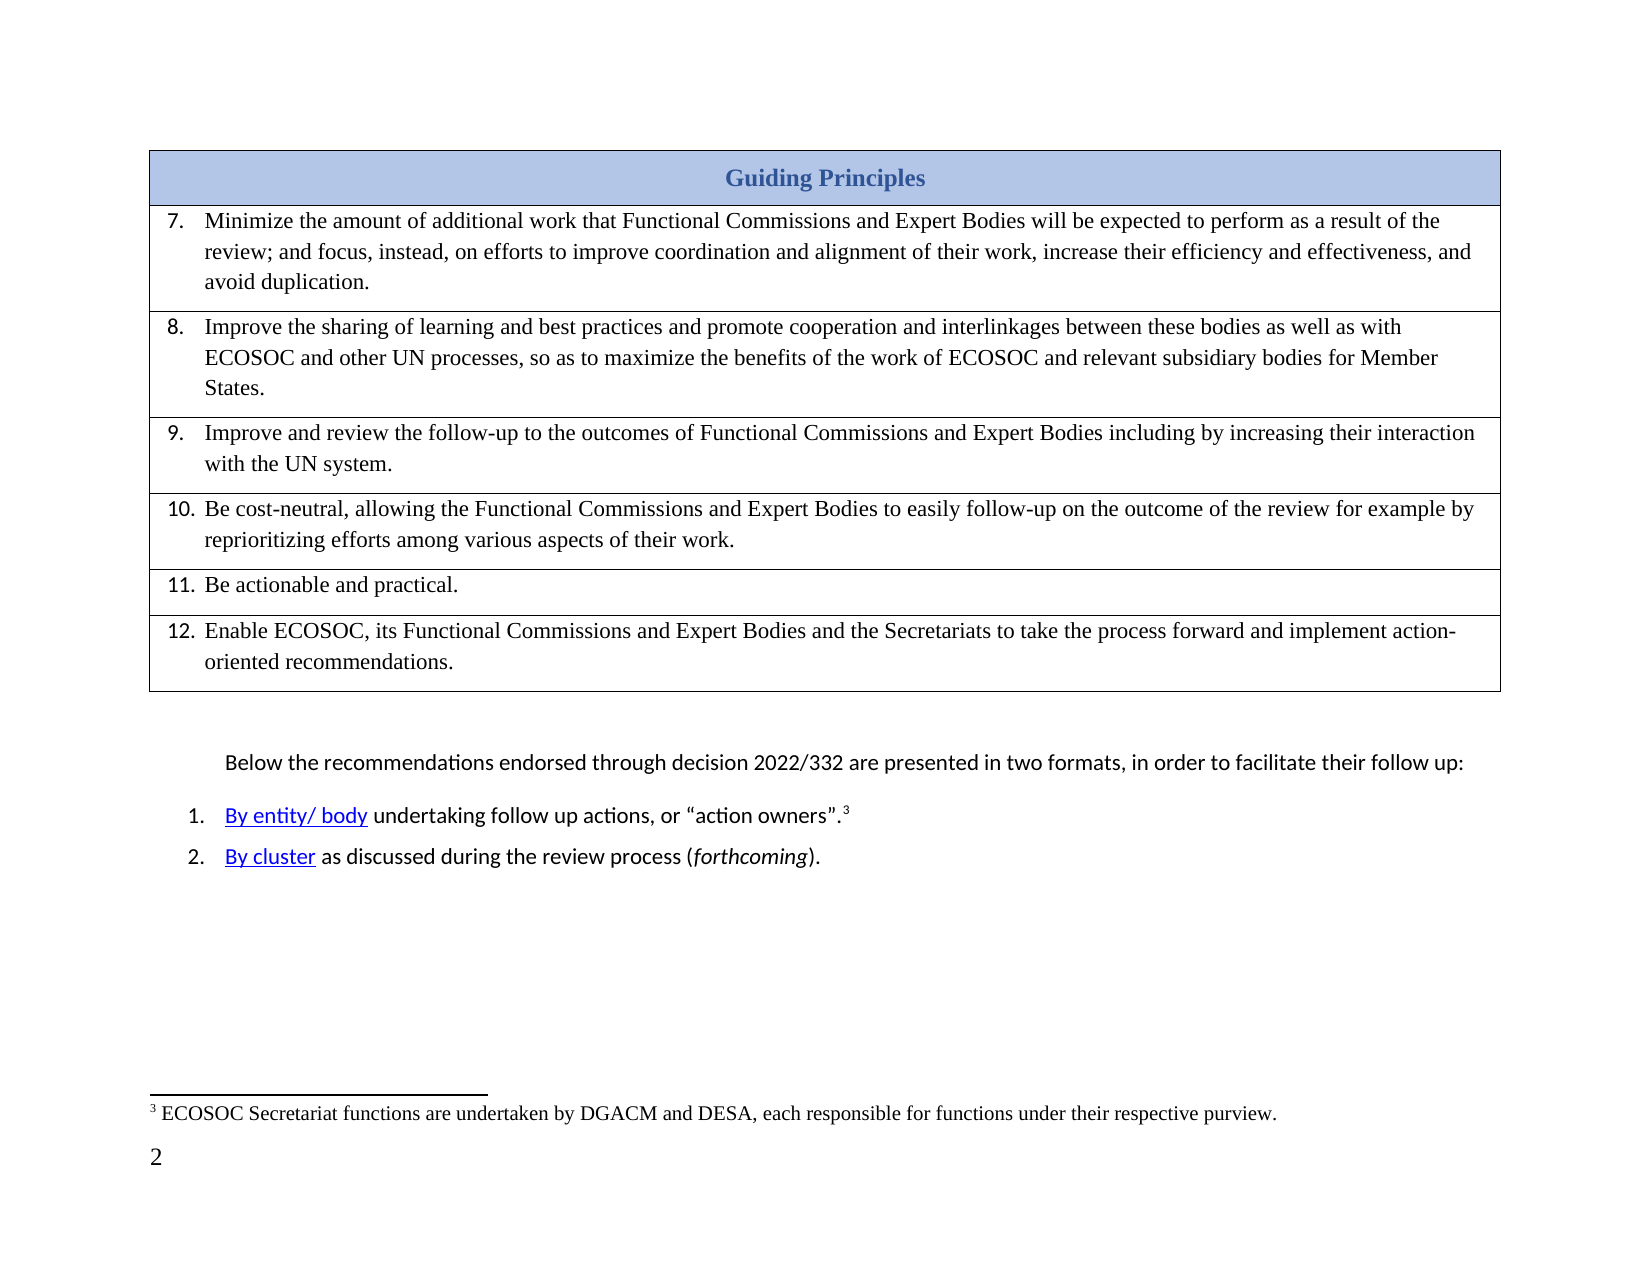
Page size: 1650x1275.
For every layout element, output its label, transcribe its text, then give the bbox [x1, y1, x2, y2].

table_header Guiding Principles [150, 151, 1500, 205]
table_cell Be actionable and practical. [150, 570, 1500, 615]
table_cell Minimize the amount of additional work that Functional Commissions and Expert Bodies will be expected to perform as a result of the review; and focus, instead, on efforts to improve coordination and alignment of their work, increase their efficiency and effectiveness, and avoid duplication. [150, 206, 1500, 311]
text Below the recommendations endorsed through decision 2022/332 are presented in two formats, in order to facilitate their follow up: [150, 748, 1500, 776]
table_cell Improve the sharing of learning and best practices and promote cooperation and interlinkages between these bodies as well as with ECOSOC and other UN processes, so as to maximize the benefits of the work of ECOSOC and relevant subsidiary bodies for Member States. [150, 312, 1500, 417]
table_cell Improve and review the follow-up to the outcomes of Functional Commissions and Expert Bodies including by increasing their interaction with the UN system. [150, 418, 1500, 493]
table_cell Enable ECOSOC, its Functional Commissions and Expert Bodies and the Secretariats to take the process forward and implement action-oriented recommendations. [150, 616, 1500, 691]
list By entity/ body undertaking follow up actions, or “action owners”. [187, 801, 1500, 829]
table_cell Be cost-neutral, allowing the Functional Commissions and Expert Bodies to easily follow-up on the outcome of the review for example by reprioritizing efforts among various aspects of their work. [150, 494, 1500, 569]
list By cluster as discussed during the review process (forthcoming). [187, 842, 1500, 870]
